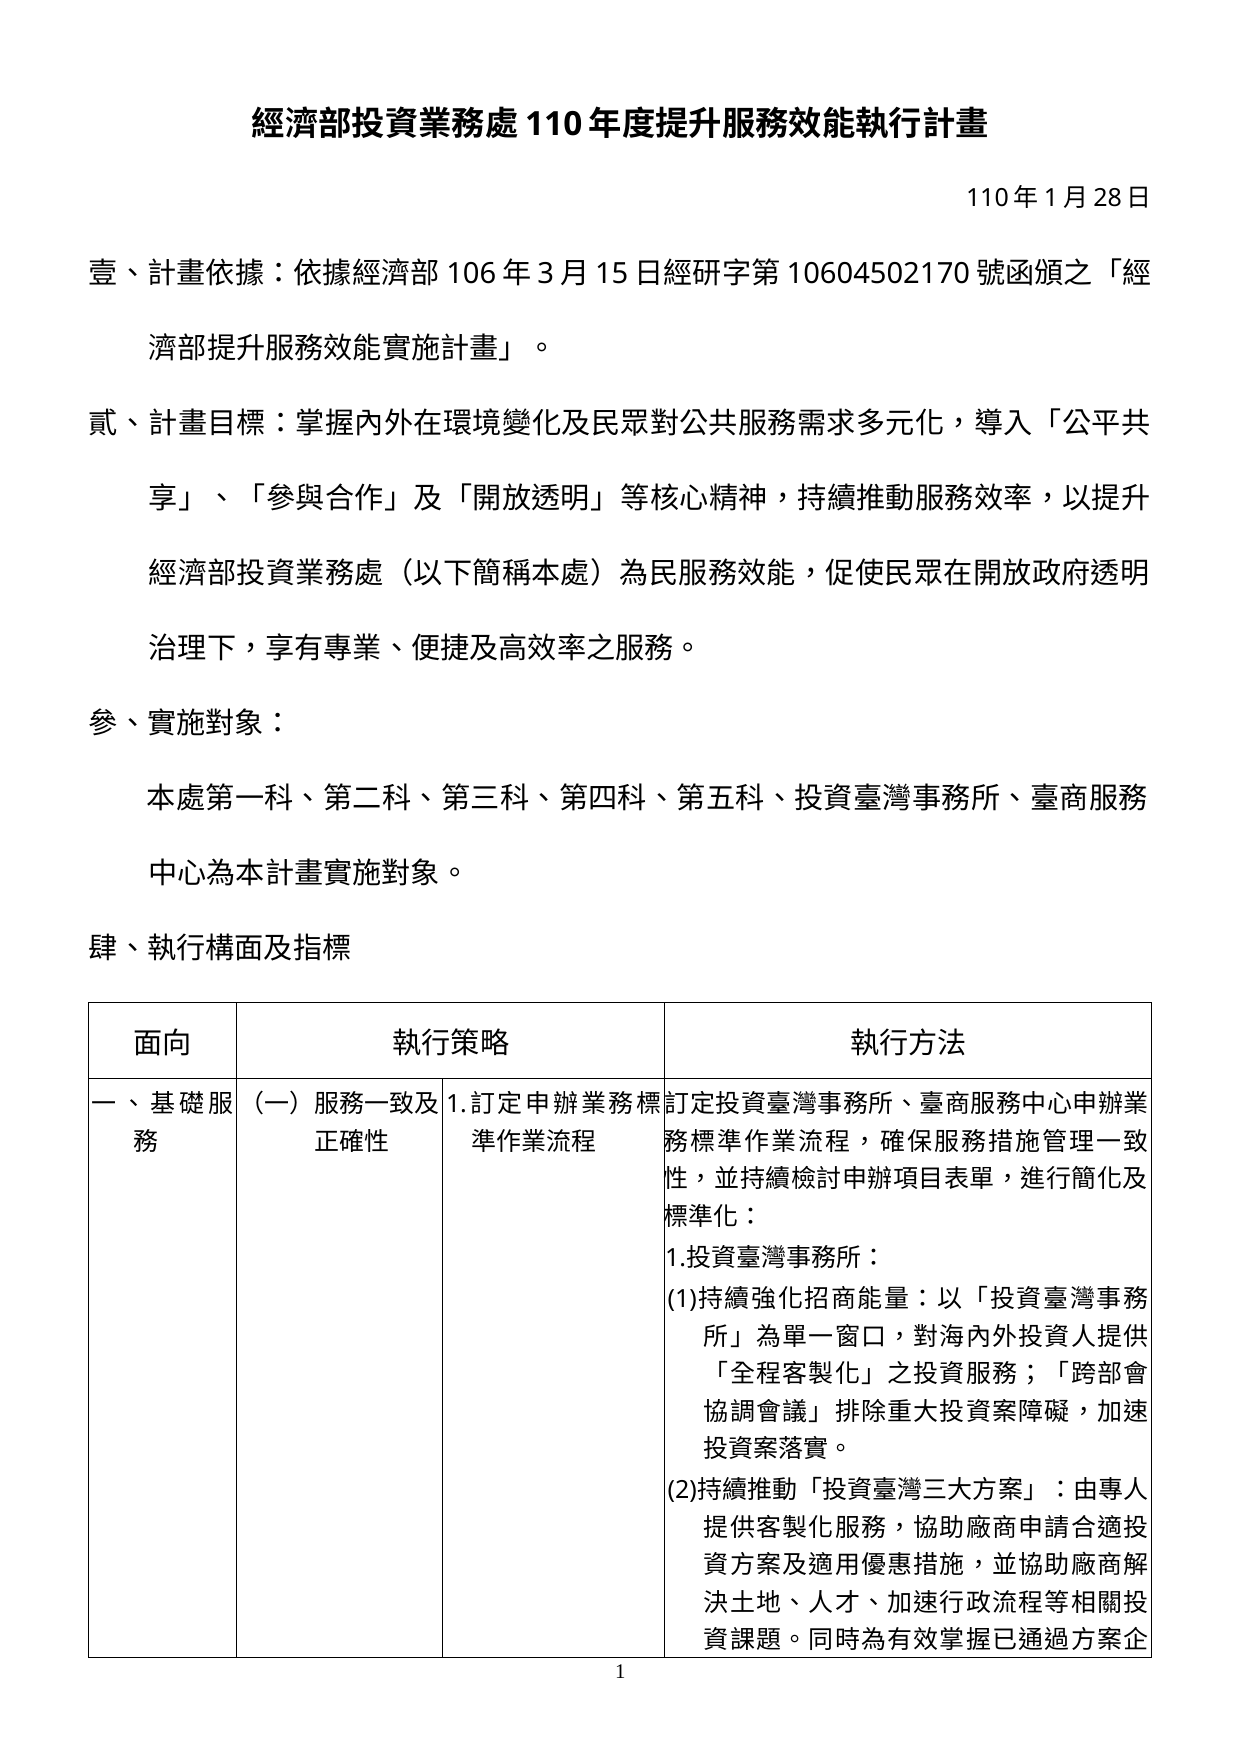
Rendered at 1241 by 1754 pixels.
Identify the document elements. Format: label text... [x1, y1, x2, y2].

text 壹、計畫依據：依據經濟部106年3月15日經研字第10604502170號函頒之「經濟部提升服務效能實施計畫」。 [89, 233, 1152, 383]
table_cell （一）服務一致及正確性 [237, 1079, 442, 1657]
table_cell 1.訂定申辦業務標準作業流程 [443, 1079, 664, 1657]
text 貳、 計畫目標：掌握內外在環境變化及民眾對公共服務需求多元化，導入「公平共享」、「參與合作」及「開放透明」等核心精神，持續推動服務效率，以提升經濟部投資業務處（以下簡稱本處）為民服務效能，促使民眾在開放政府透明治理下，享有專業、便捷及高效率之服務。 [89, 383, 1152, 683]
text 肆、執行構面及指標 [89, 908, 1152, 983]
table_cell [665, 1079, 1151, 1657]
table_header 執行方法 [665, 1003, 1151, 1078]
text 參、實施對象： [89, 683, 1152, 758]
table_header 面向 [89, 1003, 236, 1078]
text 110年1月28日 [89, 177, 1152, 215]
text 經濟部投資業務處110年度提升服務效能執行計畫 [89, 83, 1152, 158]
table_cell 一、基礎服務 [89, 1079, 236, 1657]
text 本處第一科、第二科、第三科、第四科、第五科、投資臺灣事務所、臺商服務中心為本計畫實施對象。 [147, 758, 1152, 908]
table_header 執行策略 [237, 1003, 664, 1078]
